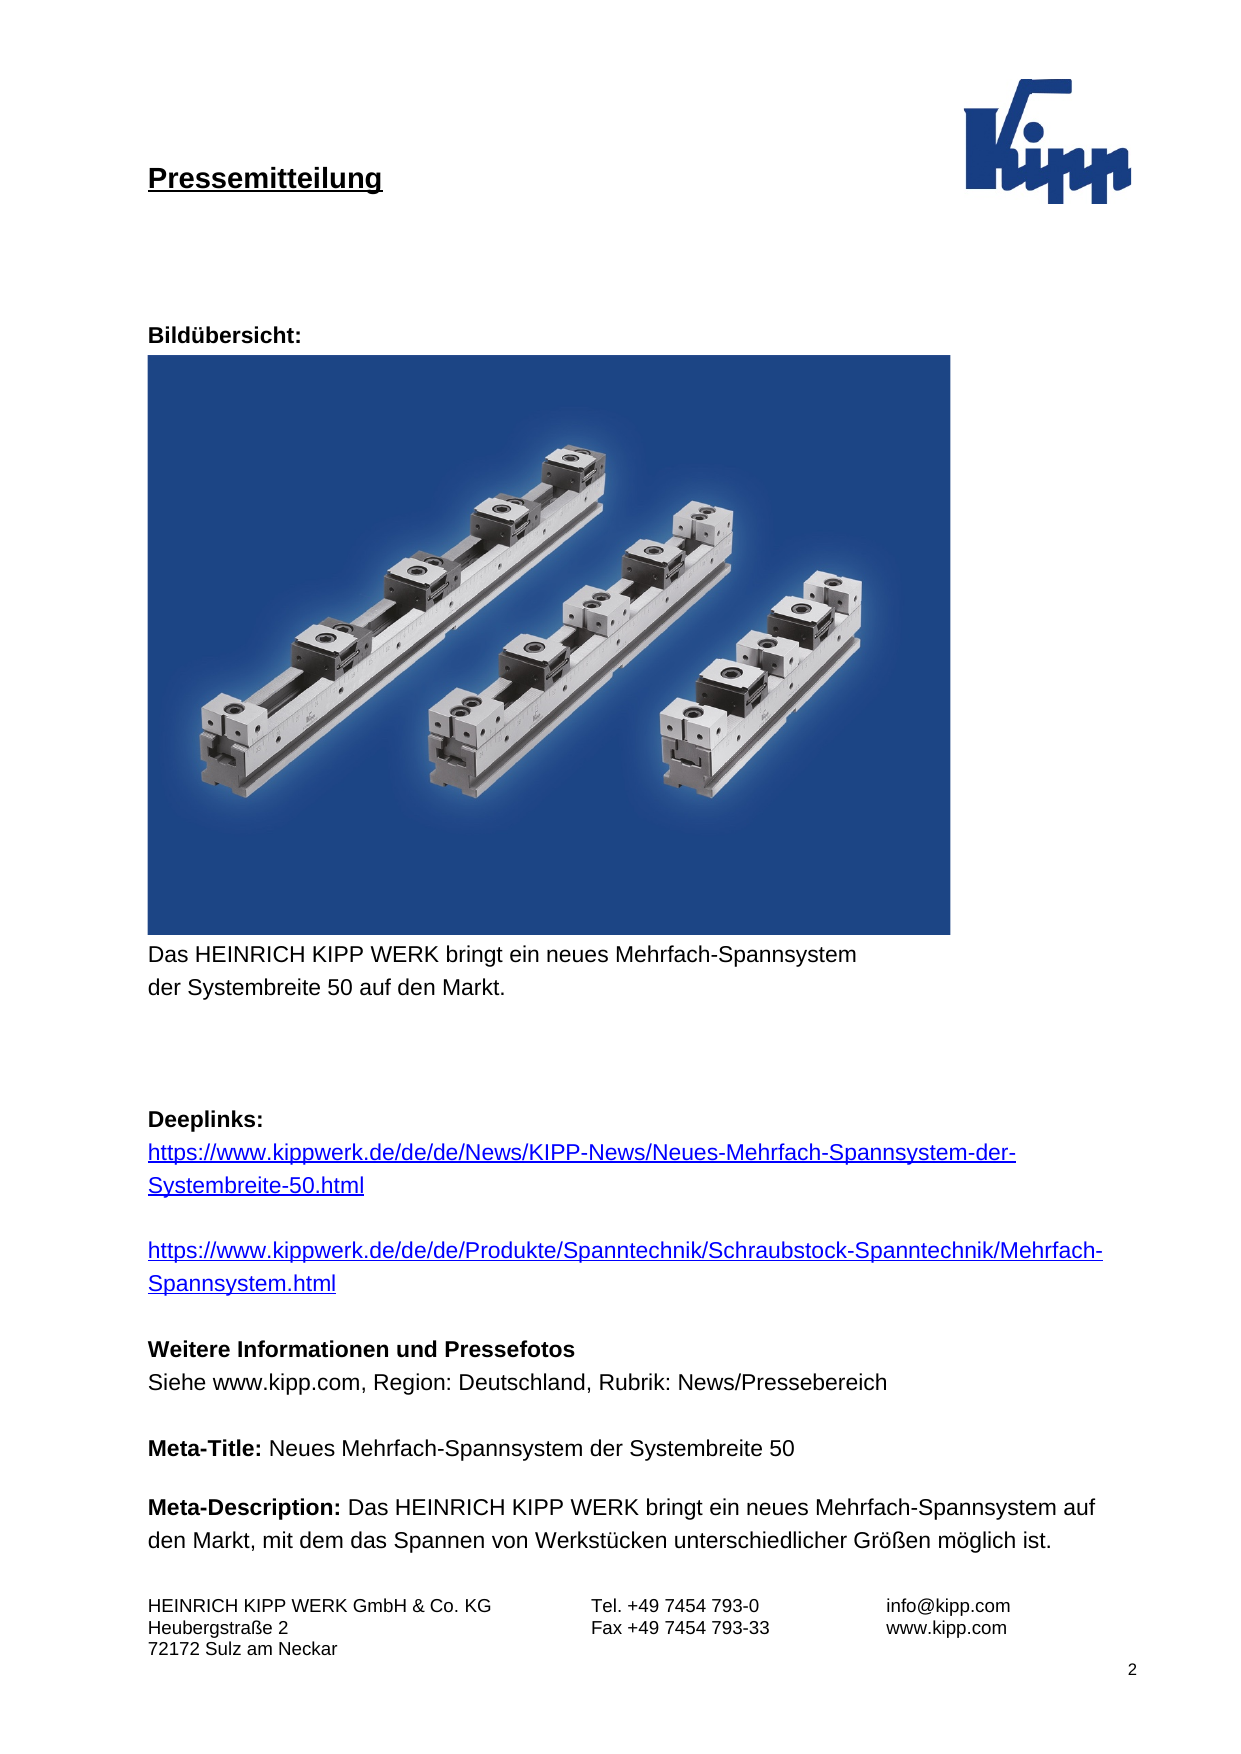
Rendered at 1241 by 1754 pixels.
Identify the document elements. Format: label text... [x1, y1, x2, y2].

text Bildübersicht: [148, 322, 1137, 349]
picture [147, 355, 951, 935]
text Deeplinks: [148, 1106, 1137, 1132]
text Das HEINRICH KIPP WERK bringt ein neues Mehrfach-Spannsystem [148, 941, 1137, 967]
text Weitere Informationen und Pressefotos [148, 1336, 1137, 1362]
picture [962, 79, 1132, 202]
text Siehe www.kipp.com, Region: Deutschland, Rubrik: News/Pressebereich [148, 1369, 1137, 1395]
text Meta-Description: Das HEINRICH KIPP WERK bringt ein neues Mehrfach-Spannsystem auf den Markt, mit dem das Spannen von Werkstücken unterschiedlicher Größen möglich ist. [148, 1494, 1137, 1553]
text https://www.kippwerk.de/de/de/News/KIPP-News/Neues-Mehrfach-Spannsystem-der-Systembreite-50.html [148, 1139, 1137, 1198]
text https://www.kippwerk.de/de/de/Produkte/Spanntechnik/Schraubstock-Spanntechnik/Mehrfach-Spannsystem.html [148, 1237, 1137, 1297]
text der Systembreite 50 auf den Markt. [148, 974, 1137, 1000]
text Meta-Title: Neues Mehrfach-Spannsystem der Systembreite 50 [148, 1435, 1137, 1461]
